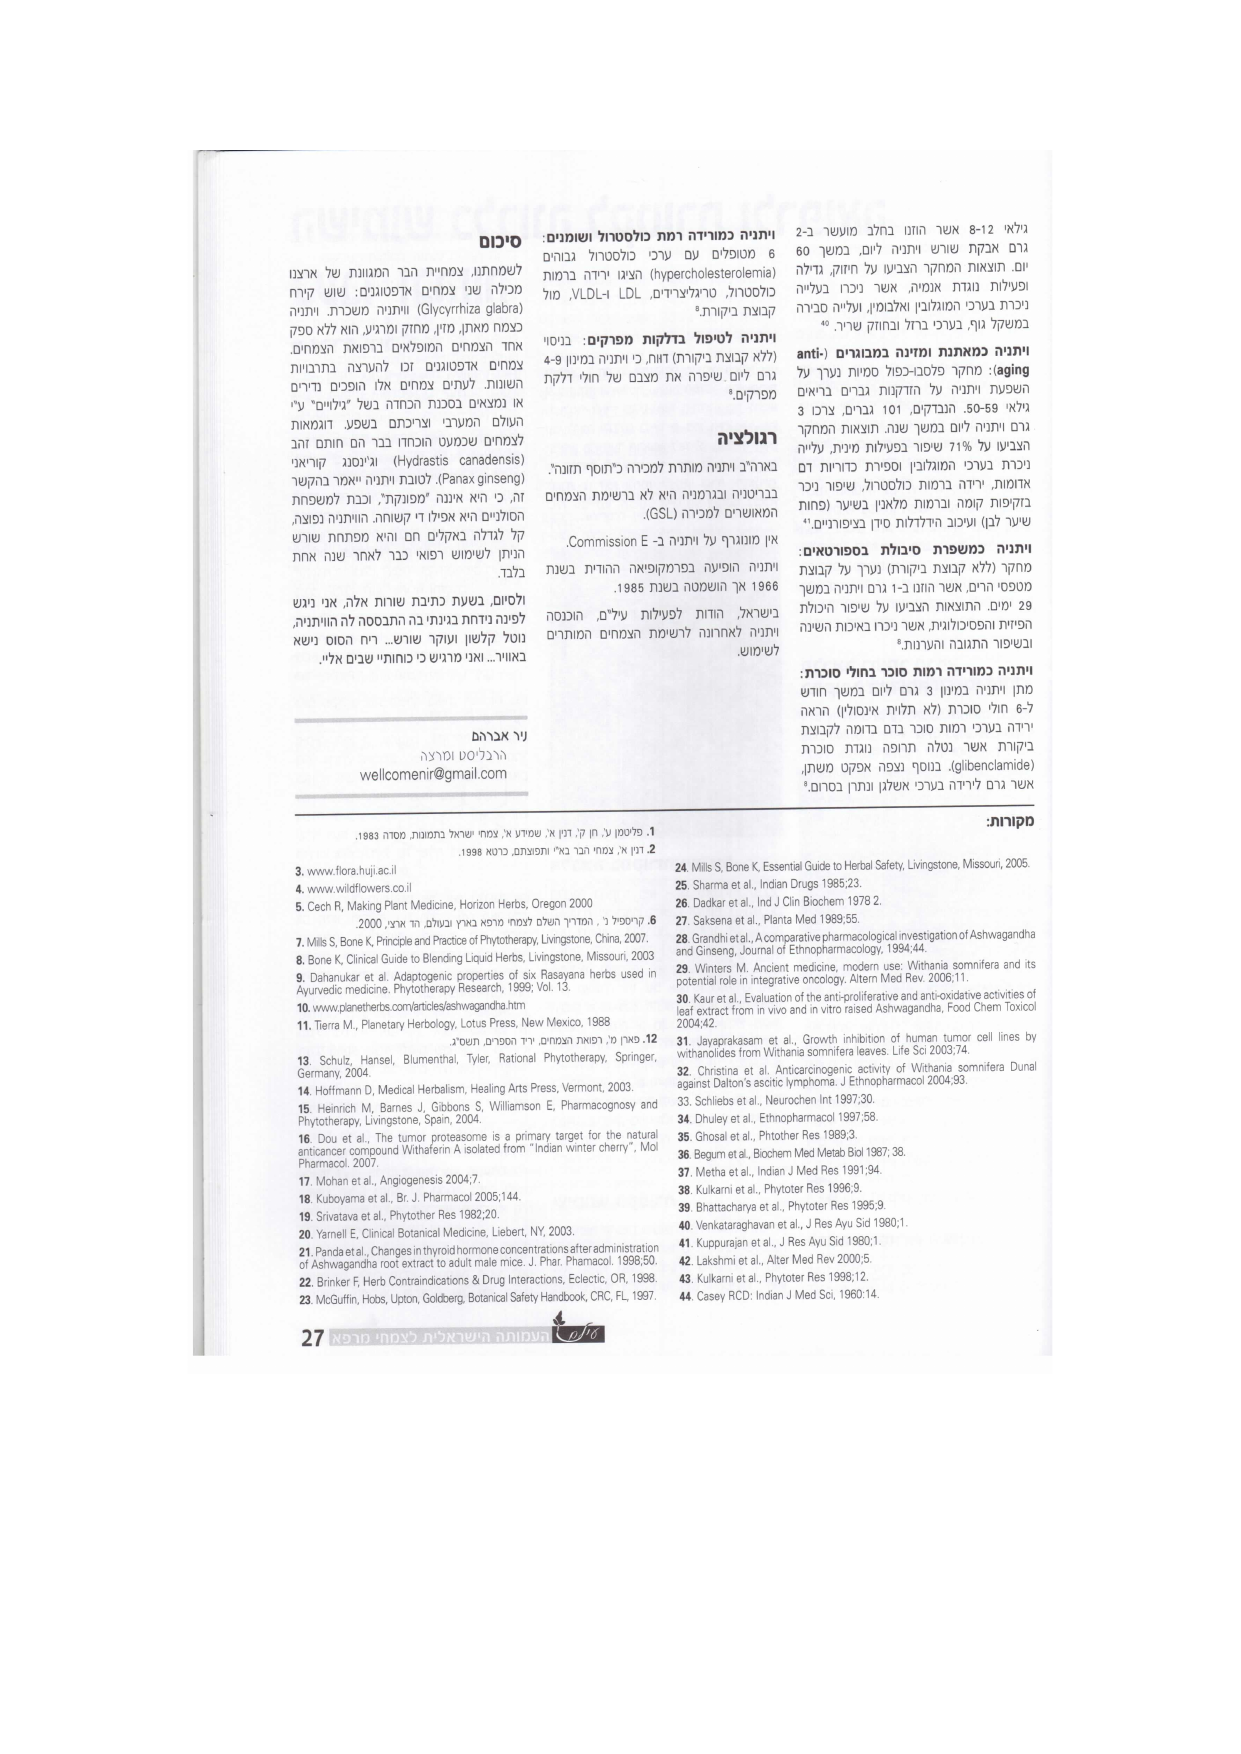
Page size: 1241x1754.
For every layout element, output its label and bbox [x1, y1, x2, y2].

picture [187, 150, 1053, 1374]
